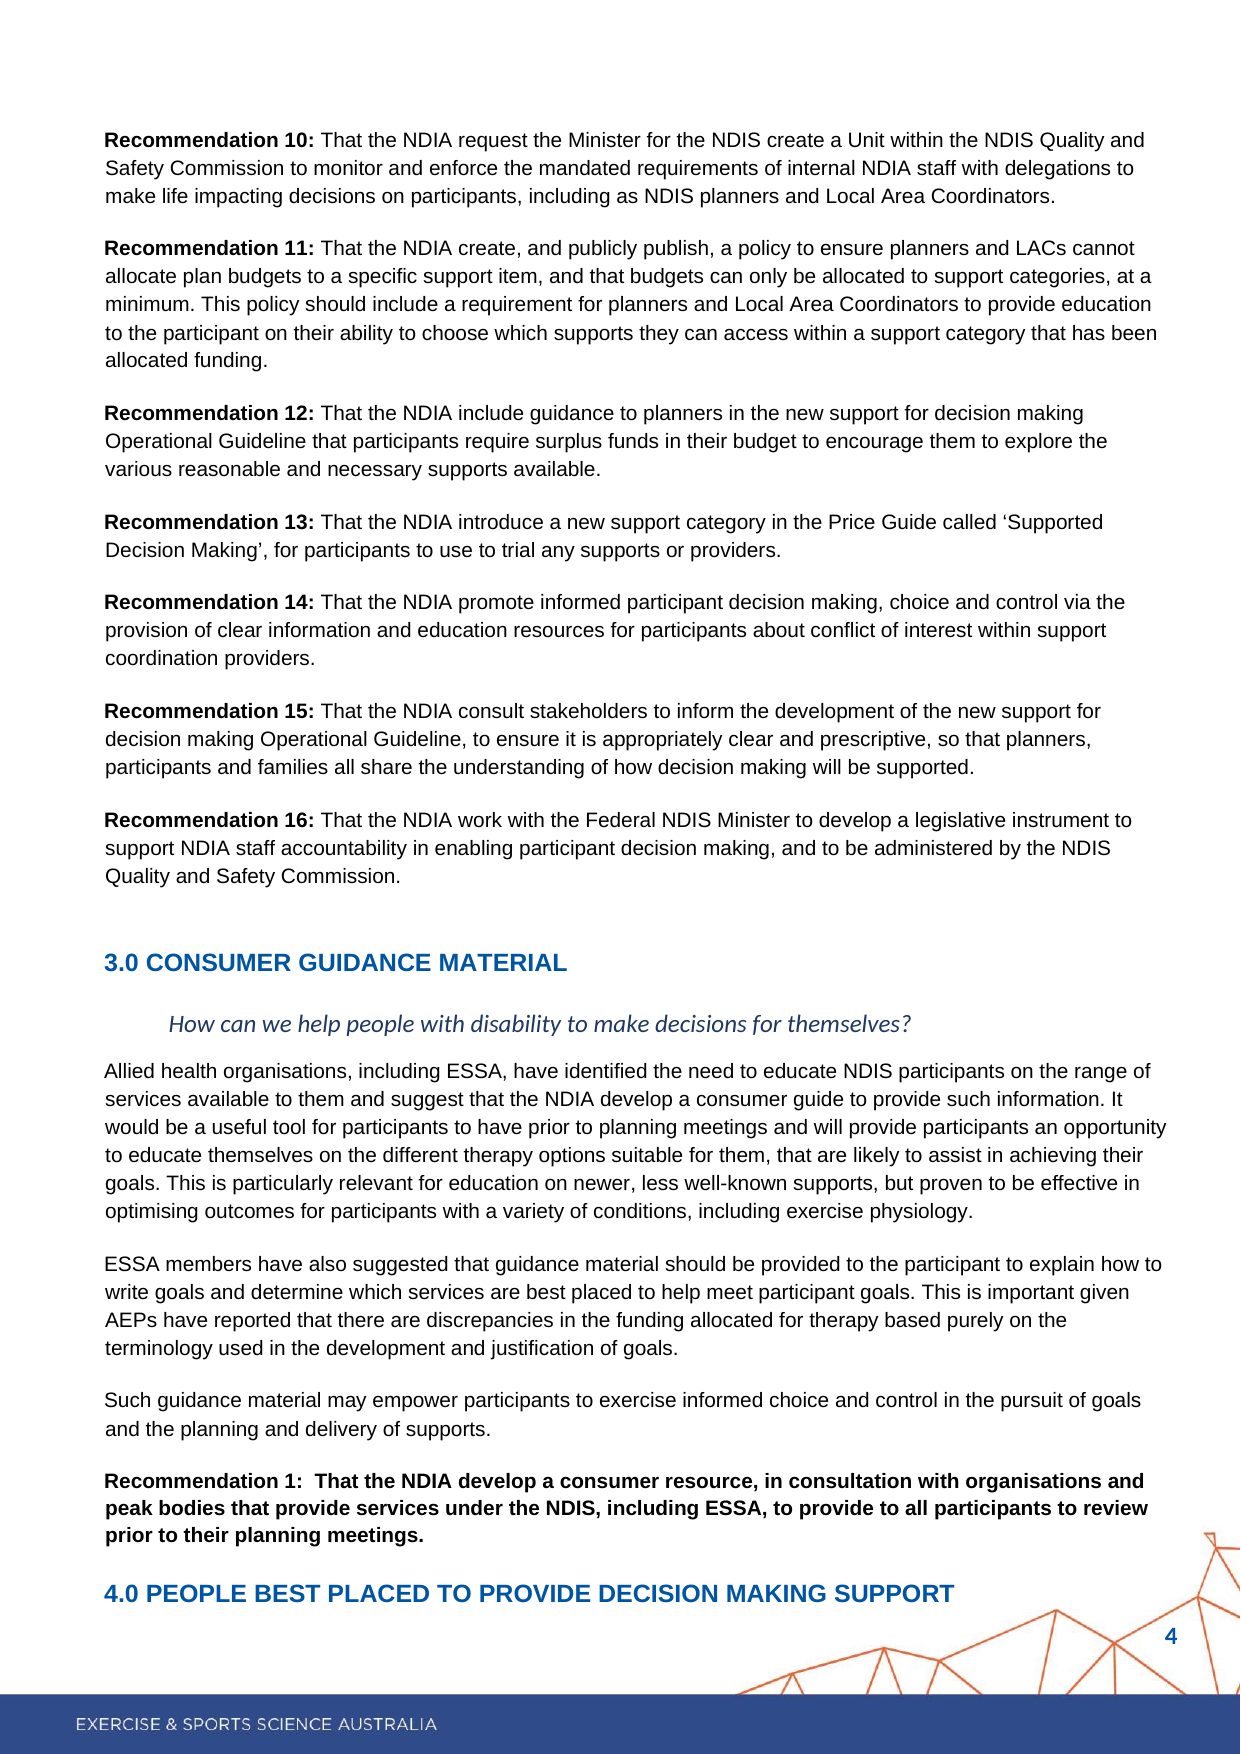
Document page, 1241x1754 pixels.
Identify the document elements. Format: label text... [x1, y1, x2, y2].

text Recommendation 13: That the NDIA introduce a new support category in the Price Guide called ‘Supported Decision Making’, for participants to use to trial any supports or providers. [104, 509, 1169, 562]
text Recommendation 15: That the NDIA consult stakeholders to inform the development of the new support for decision making Operational Guideline, to ensure it is appropriately clear and prescriptive, so that planners, participants and families all share the understanding of how decision making will be supported. [104, 699, 1169, 779]
text Allied health organisations, including ESSA, have identified the need to educate NDIS participants on the range of services available to them and suggest that the NDIA develop a consumer guide to provide such information. It would be a useful tool for participants to have prior to planning meetings and will provide participants an opportunity to educate themselves on the different therapy options suitable for them, that are likely to assist in achieving their goals. This is particularly relevant for education on newer, less well-known supports, but proven to be effective in optimising outcomes for participants with a variety of conditions, including exercise physiology. [104, 1059, 1169, 1223]
text Recommendation 12: That the NDIA include guidance to planners in the new support for decision making Operational Guideline that participants require surplus funds in their budget to encourage them to explore the various reasonable and necessary supports available. [104, 401, 1169, 481]
text How can we help people with disability to make decisions for themselves? [106, 1008, 1195, 1038]
text Recommendation 11: That the NDIA create, and publicly publish, a policy to ensure planners and LACs cannot allocate plan budgets to a specific support item, and that budgets can only be allocated to support categories, at a minimum. This policy should include a requirement for planners and Local Area Coordinators to provide education to the participant on their ability to choose which supports they can access within a support category that has been allocated funding. [104, 236, 1169, 372]
text Such guidance material may empower participants to exercise informed choice and control in the pursuit of goals and the planning and delivery of supports. [104, 1388, 1169, 1440]
text Recommendation 10: That the NDIA request the Minister for the NDIS create a Unit within the NDIS Quality and Safety Commission to monitor and enforce the mandated requirements of internal NDIA staff with delegations to make life impacting decisions on participants, including as NDIS planners and Local Area Coordinators. [104, 128, 1169, 208]
text Recommendation 14: That the NDIA promote informed participant decision making, choice and control via the provision of clear information and education resources for participants about conflict of interest within support coordination providers. [104, 590, 1169, 670]
text Recommendation 16: That the NDIA work with the Federal NDIS Minister to develop a legislative instrument to support NDIA staff accountability in enabling participant decision making, and to be administered by the NDIS Quality and Safety Commission. [104, 807, 1169, 887]
text 4.0 PEOPLE BEST PLACED TO PROVIDE DECISION MAKING SUPPORT [104, 1579, 1195, 1608]
subtitle 3.0 CONSUMER GUIDANCE MATERIAL [104, 948, 1195, 977]
text Recommendation 1: That the NDIA develop a consumer resource, in consultation with organisations and peak bodies that provide services under the NDIS, including ESSA, to provide to all participants to review prior to their planning meetings. [104, 1469, 1169, 1546]
text ESSA members have also suggested that guidance material should be provided to the participant to explain how to write goals and determine which services are best placed to help meet participant goals. This is important given AEPs have reported that there are discrepancies in the funding allocated for therapy based purely on the terminology used in the development and justification of goals. [104, 1252, 1169, 1360]
picture [0, 0, 1240, 1754]
